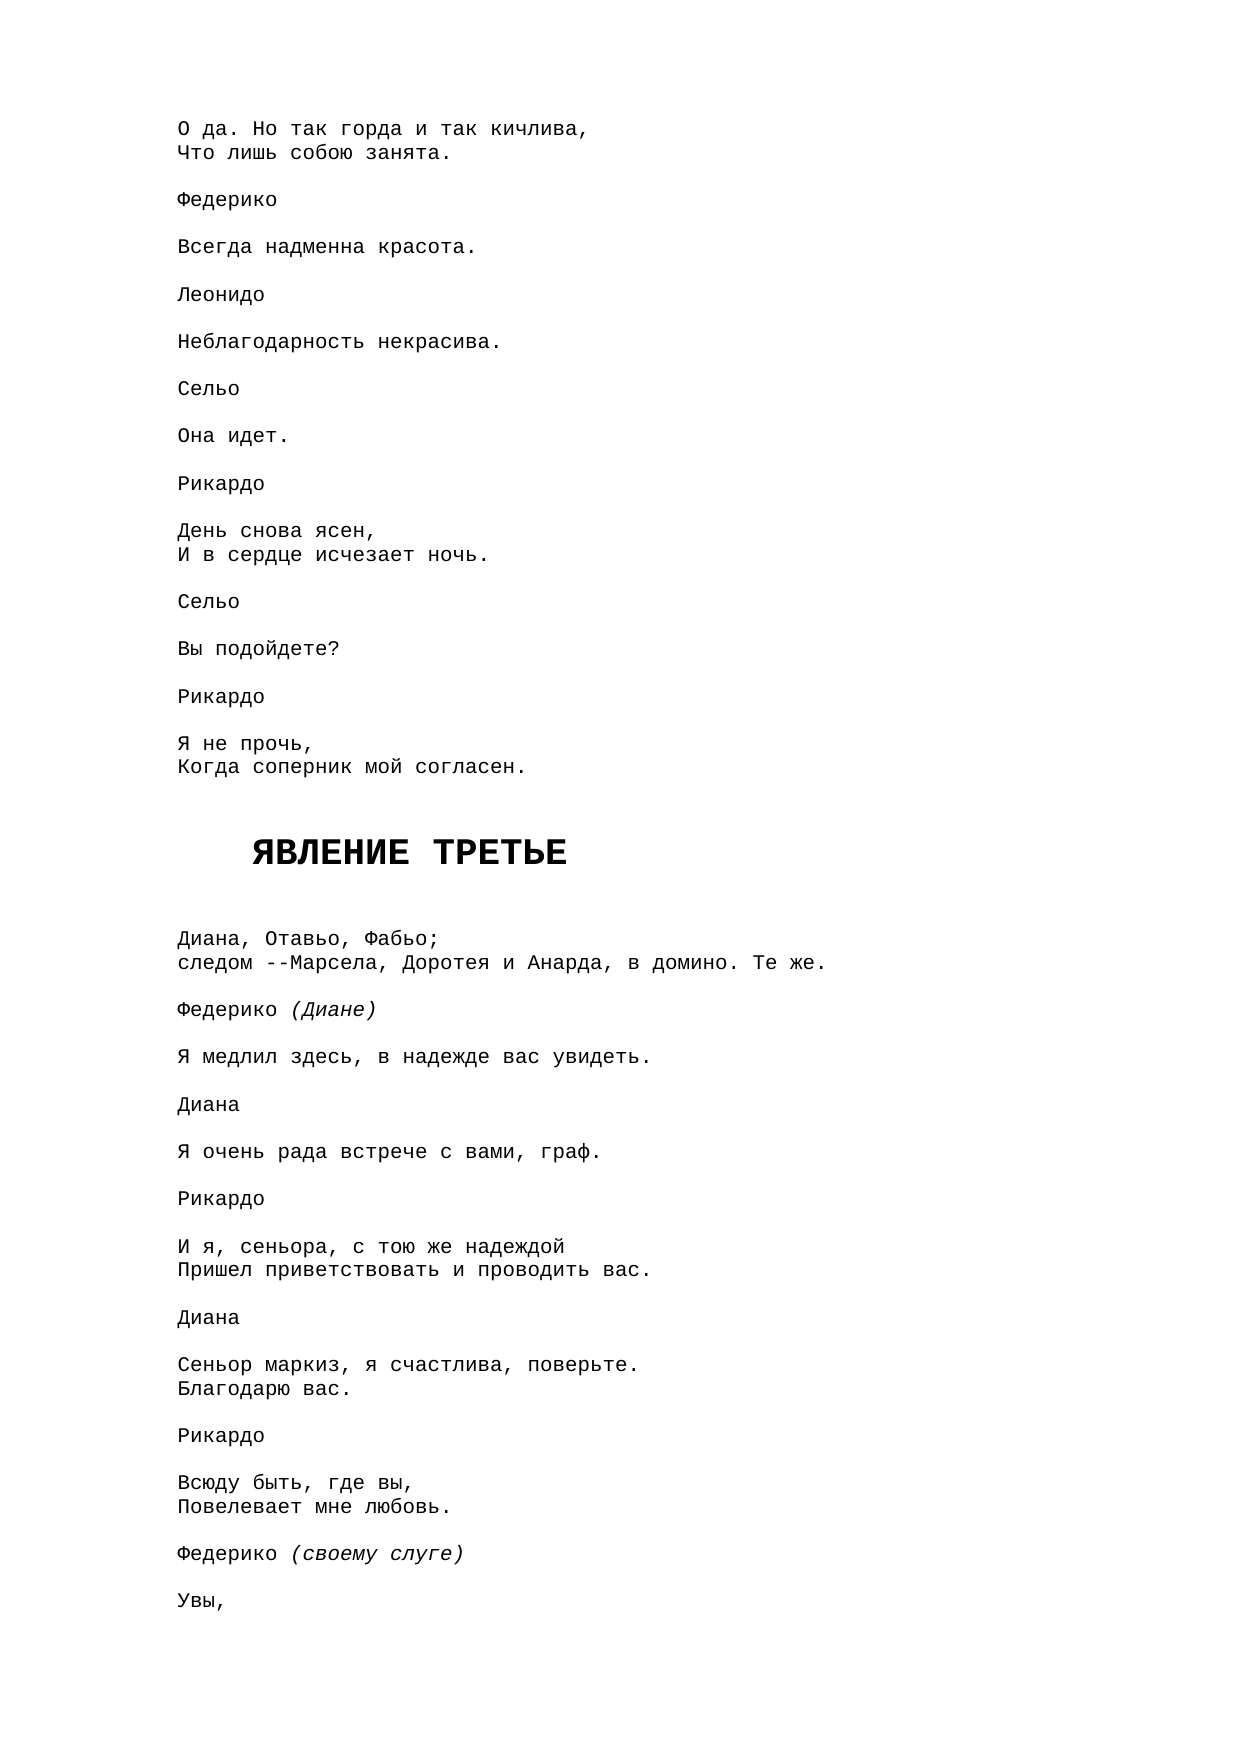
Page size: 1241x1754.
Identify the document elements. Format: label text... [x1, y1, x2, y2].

text Федерико [177, 189, 1152, 213]
text Федерико (Диане) [177, 999, 1152, 1023]
text Когда соперник мой согласен. [177, 757, 1152, 780]
text Леонидо [177, 284, 1152, 307]
text Я не прочь, [177, 733, 1152, 757]
text Сельо [177, 591, 1152, 615]
text О да. Но так горда и так кичлива, [177, 118, 1152, 142]
text Повелевает мне любовь. [177, 1496, 1152, 1519]
text следом --Марсела, Доротея и Анарда, в домино. Те же. [177, 952, 1152, 976]
text Всюду быть, где вы, [177, 1472, 1152, 1496]
text Сельо [177, 378, 1152, 402]
text И в сердце исчезает ночь. [177, 544, 1152, 567]
text Диана [177, 1307, 1152, 1330]
text Я очень рада встрече с вами, граф. [177, 1141, 1152, 1165]
text Она идет. [177, 426, 1152, 449]
text Рикардо [177, 1425, 1152, 1448]
text Федерико (своему слуге) [177, 1543, 1152, 1567]
text День снова ясен, [177, 520, 1152, 544]
text Рикардо [177, 686, 1152, 709]
subtitle ЯВЛЕНИЕ ТРЕТЬЕ [252, 833, 1152, 876]
text Рикардо [177, 1188, 1152, 1212]
text Неблагодарность некрасива. [177, 331, 1152, 354]
text Вы подойдете? [177, 638, 1152, 662]
text Диана, Отавьо, Фабьо; [177, 928, 1152, 952]
text Что лишь собою занята. [177, 142, 1152, 165]
text Я медлил здесь, в надежде вас увидеть. [177, 1047, 1152, 1070]
text Благодарю вас. [177, 1378, 1152, 1401]
text Увы, [177, 1590, 1152, 1614]
text Сеньор маркиз, я счастлива, поверьте. [177, 1354, 1152, 1378]
text Рикардо [177, 473, 1152, 496]
text Диана [177, 1094, 1152, 1117]
text И я, сеньора, с тою же надеждой [177, 1236, 1152, 1259]
text Пришел приветствовать и проводить вас. [177, 1259, 1152, 1283]
text Всегда надменна красота. [177, 236, 1152, 260]
